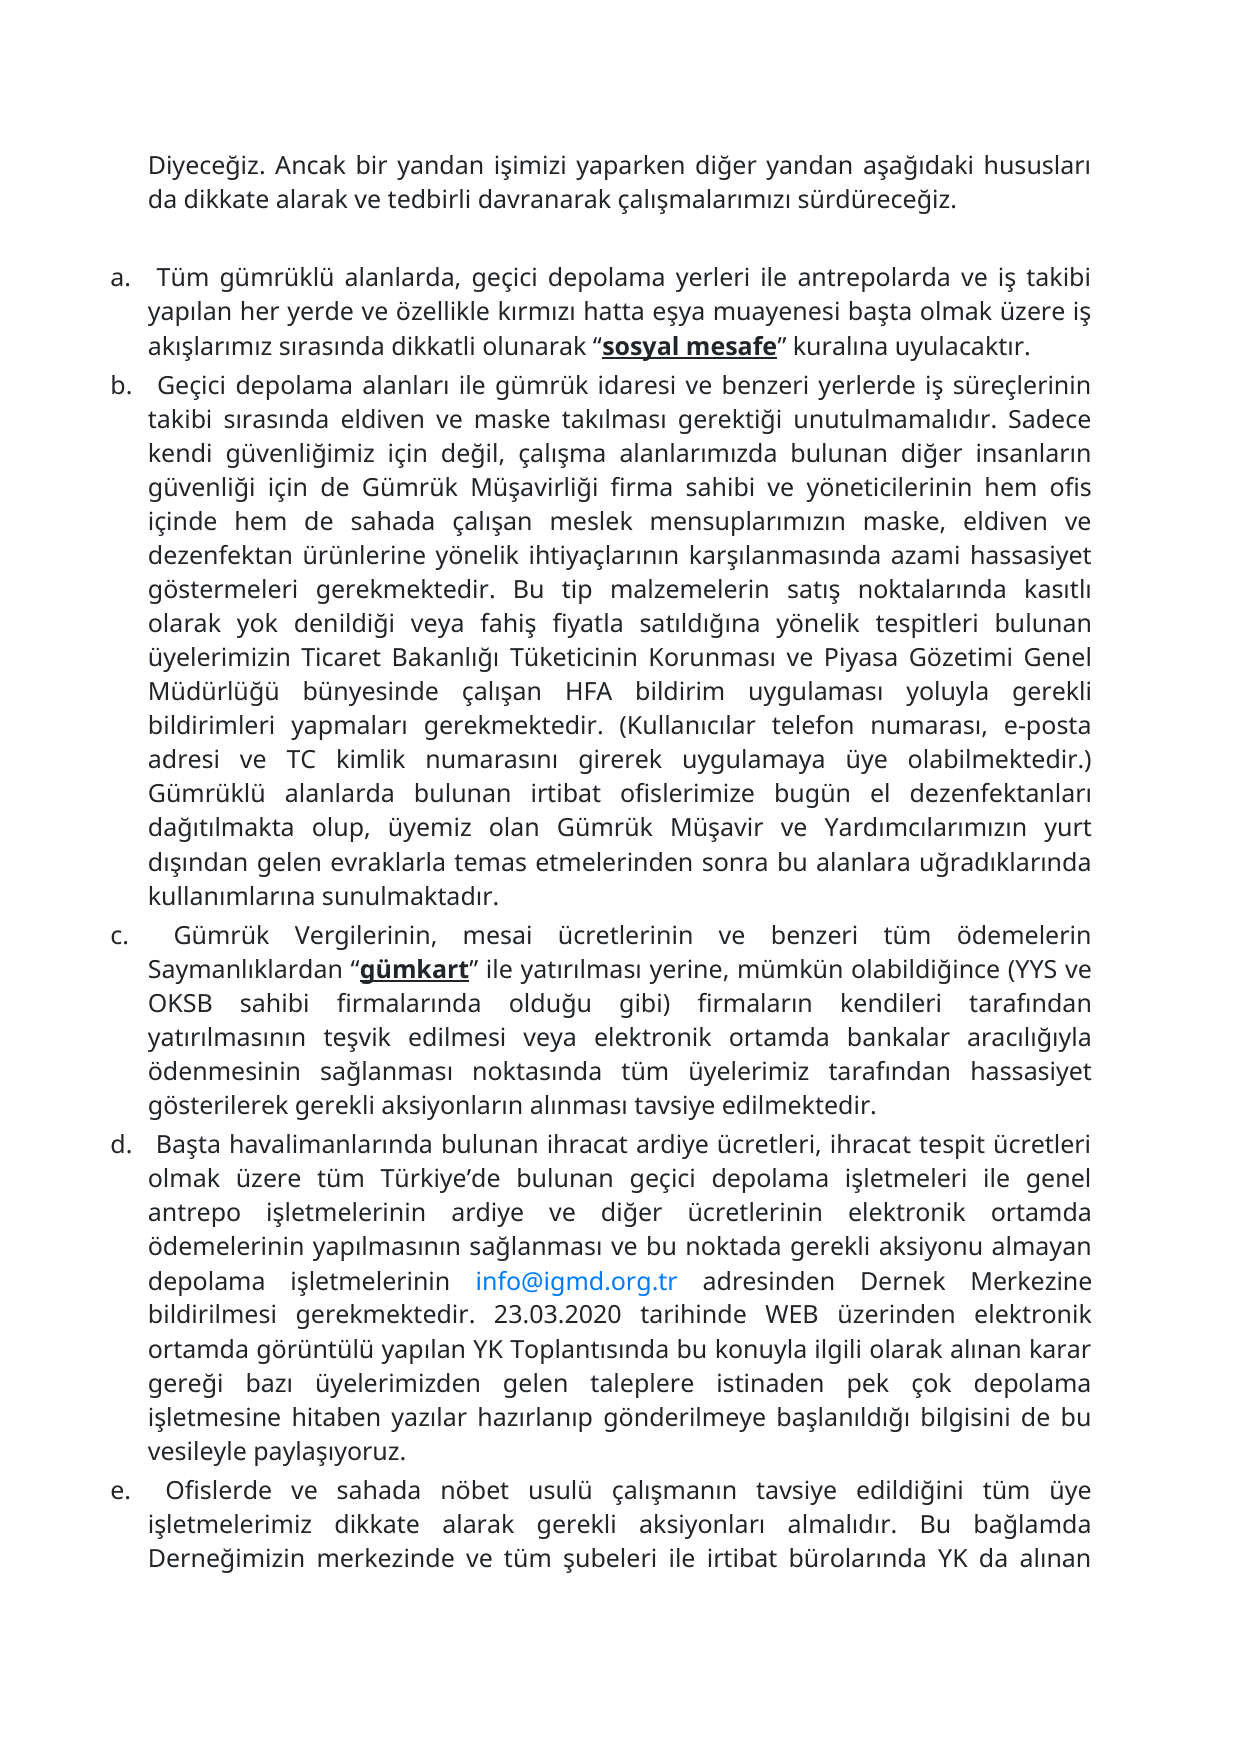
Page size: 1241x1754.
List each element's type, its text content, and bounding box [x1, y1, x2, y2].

text b. Geçici depolama alanları ile gümrük idaresi ve benzeri yerlerde iş süreçlerinin takibi sırasında eldiven ve maske takılması gerektiği unutulmamalıdır. Sadece kendi güvenliğimiz için değil, çalışma alanlarımızda bulunan diğer insanların güvenliği için de Gümrük Müşavirliği firma sahibi ve yöneticilerinin hem ofis içinde hem de sahada çalışan meslek mensuplarımızın maske, eldiven ve dezenfektan ürünlerine yönelik ihtiyaçlarının karşılanmasında azami hassasiyet göstermeleri gerekmektedir. Bu tip malzemelerin satış noktalarında kasıtlı olarak yok denildiği veya fahiş fiyatla satıldığına yönelik tespitleri bulunan üyelerimizin Ticaret Bakanlığı Tüketicinin Korunması ve Piyasa Gözetimi Genel Müdürlüğü bünyesinde çalışan HFA bildirim uygulaması yoluyla gerekli bildirimleri yapmaları gerekmektedir. (Kullanıcılar telefon numarası, e-posta adresi ve TC kimlik numarasını girerek uygulamaya üye olabilmektedir.) Gümrüklü alanlarda bulunan irtibat ofislerimize bugün el dezenfektanları dağıtılmakta olup, üyemiz olan Gümrük Müşavir ve Yardımcılarımızın yurt dışından gelen evraklarla temas etmelerinden sonra bu alanlara uğradıklarında kullanımlarına sunulmaktadır. [110, 367, 1093, 912]
text c. Gümrük Vergilerinin, mesai ücretlerinin ve benzeri tüm ödemelerin Saymanlıklardan “gümkart” ile yatırılması yerine, mümkün olabildiğince (YYS ve OKSB sahibi firmalarında olduğu gibi) firmaların kendileri tarafından yatırılmasının teşvik edilmesi veya elektronik ortamda bankalar aracılığıyla ödenmesinin sağlanması noktasında tüm üyelerimiz tarafından hassasiyet gösterilerek gerekli aksiyonların alınması tavsiye edilmektedir. [110, 917, 1093, 1122]
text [110, 1473, 1093, 1575]
text d. Başta havalimanlarında bulunan ihracat ardiye ücretleri, ihracat tespit ücretleri olmak üzere tüm Türkiye’de bulunan geçici depolama işletmeleri ile genel antrepo işletmelerinin ardiye ve diğer ücretlerinin elektronik ortamda ödemelerinin yapılmasının sağlanması ve bu noktada gerekli aksiyonu almayan depolama işletmelerinin info@igmd.org.tr adresinden Dernek Merkezine bildirilmesi gerekmektedir. 23.03.2020 tarihinde WEB üzerinden elektronik ortamda görüntülü yapılan YK Toplantısında bu konuyla ilgili olarak alınan karar gereği bazı üyelerimizden gelen taleplere istinaden pek çok depolama işletmesine hitaben yazılar hazırlanıp gönderilmeye başlanıldığı bilgisini de bu vesileyle paylaşıyoruz. [110, 1127, 1093, 1467]
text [110, 148, 1093, 216]
text a. Tüm gümrüklü alanlarda, geçici depolama yerleri ile antrepolarda ve iş takibi yapılan her yerde ve özellikle kırmızı hatta eşya muayenesi başta olmak üzere iş akışlarımız sırasında dikkatli olunarak “sosyal mesafe” kuralına uyulacaktır. [110, 260, 1093, 362]
